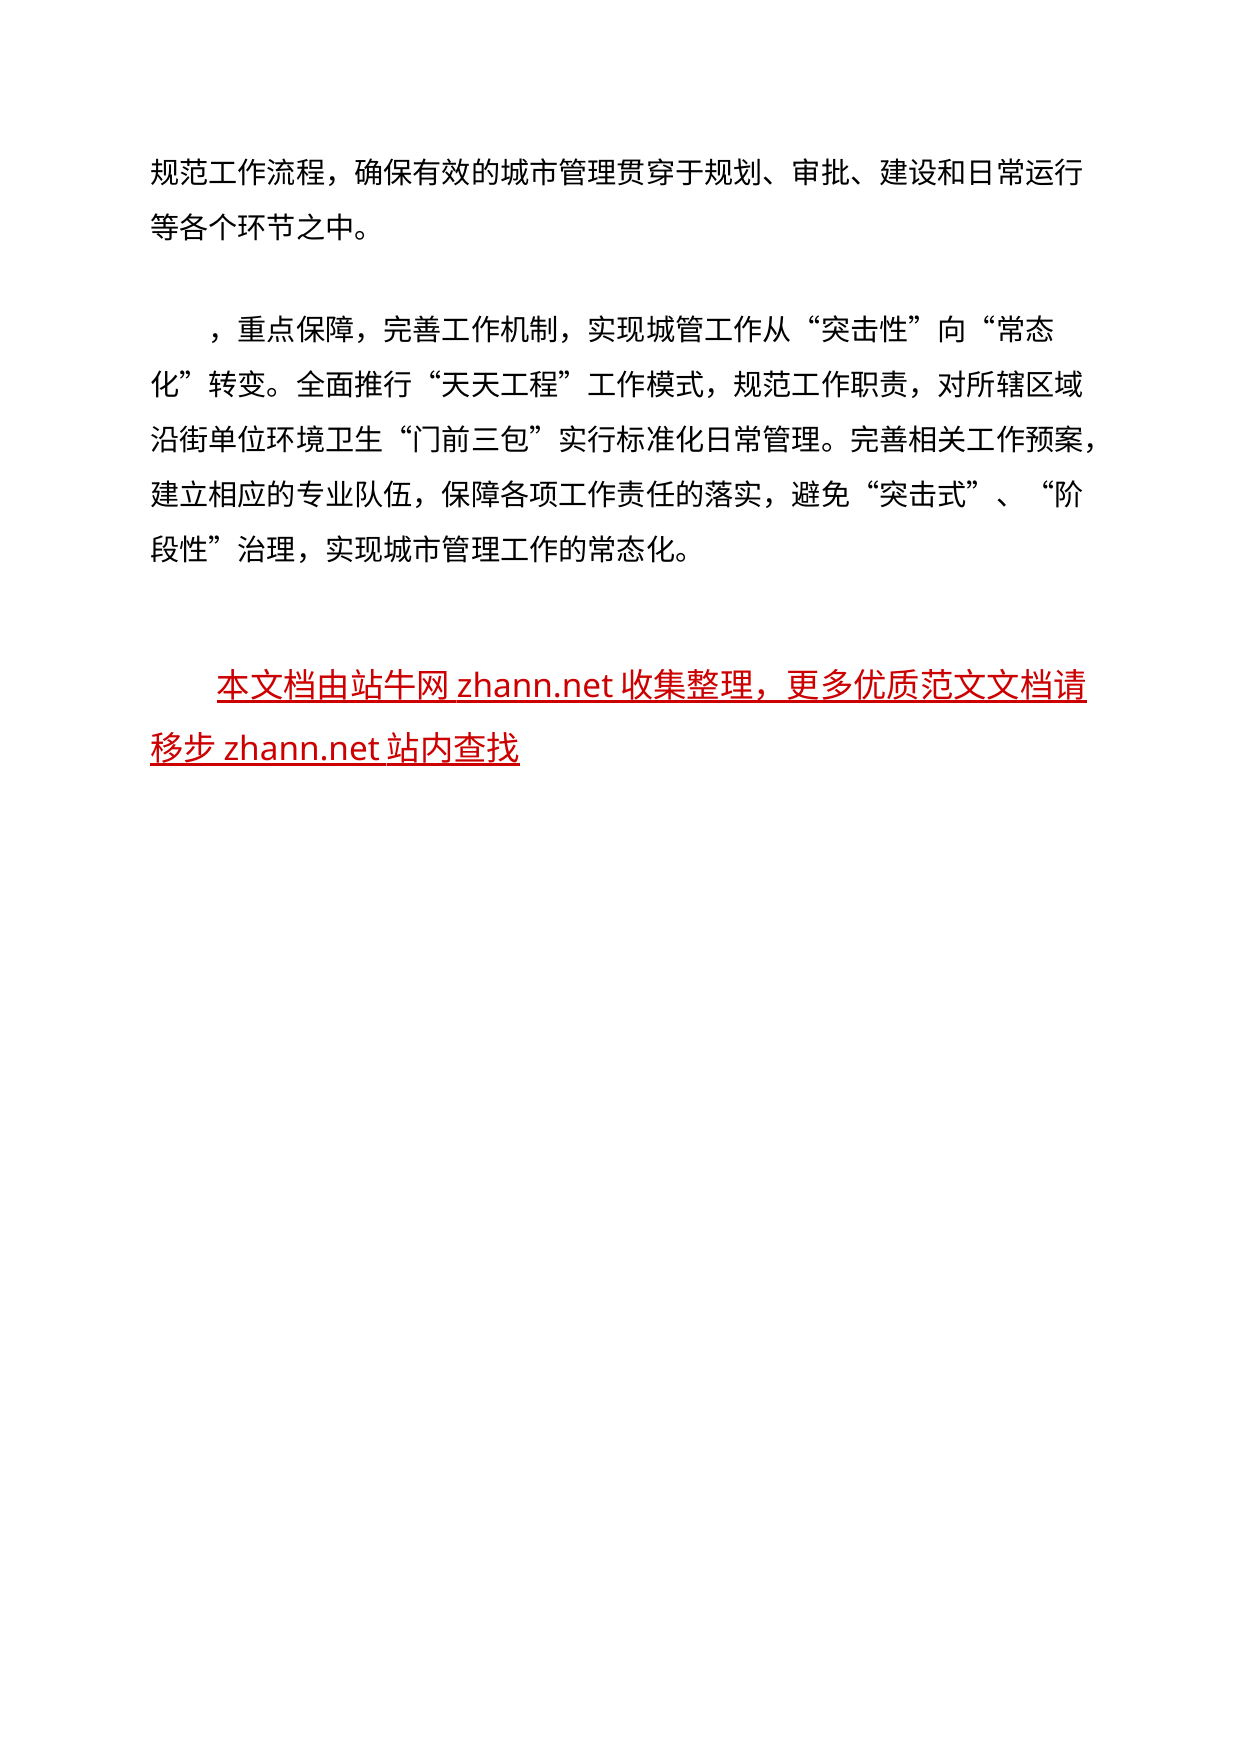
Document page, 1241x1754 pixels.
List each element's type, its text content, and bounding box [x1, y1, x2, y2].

text 本文档由站牛网zhann.net收集整理，更多优质范文文档请移步zhann.net站内查找 [150, 659, 1090, 771]
text ，重点保障，完善工作机制，实现城管工作从“突击性”向“常态化”转变。全面推行“天天工程”工作模式，规范工作职责，对所辖区域沿街单位环境卫生“门前三包”实行标准化日常管理。完善相关工作预案，建立相应的专业队伍，保障各项工作责任的落实，避免“突击式”、“阶段性”治理，实现城市管理工作的常态化。 [150, 307, 1090, 568]
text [150, 150, 1090, 247]
